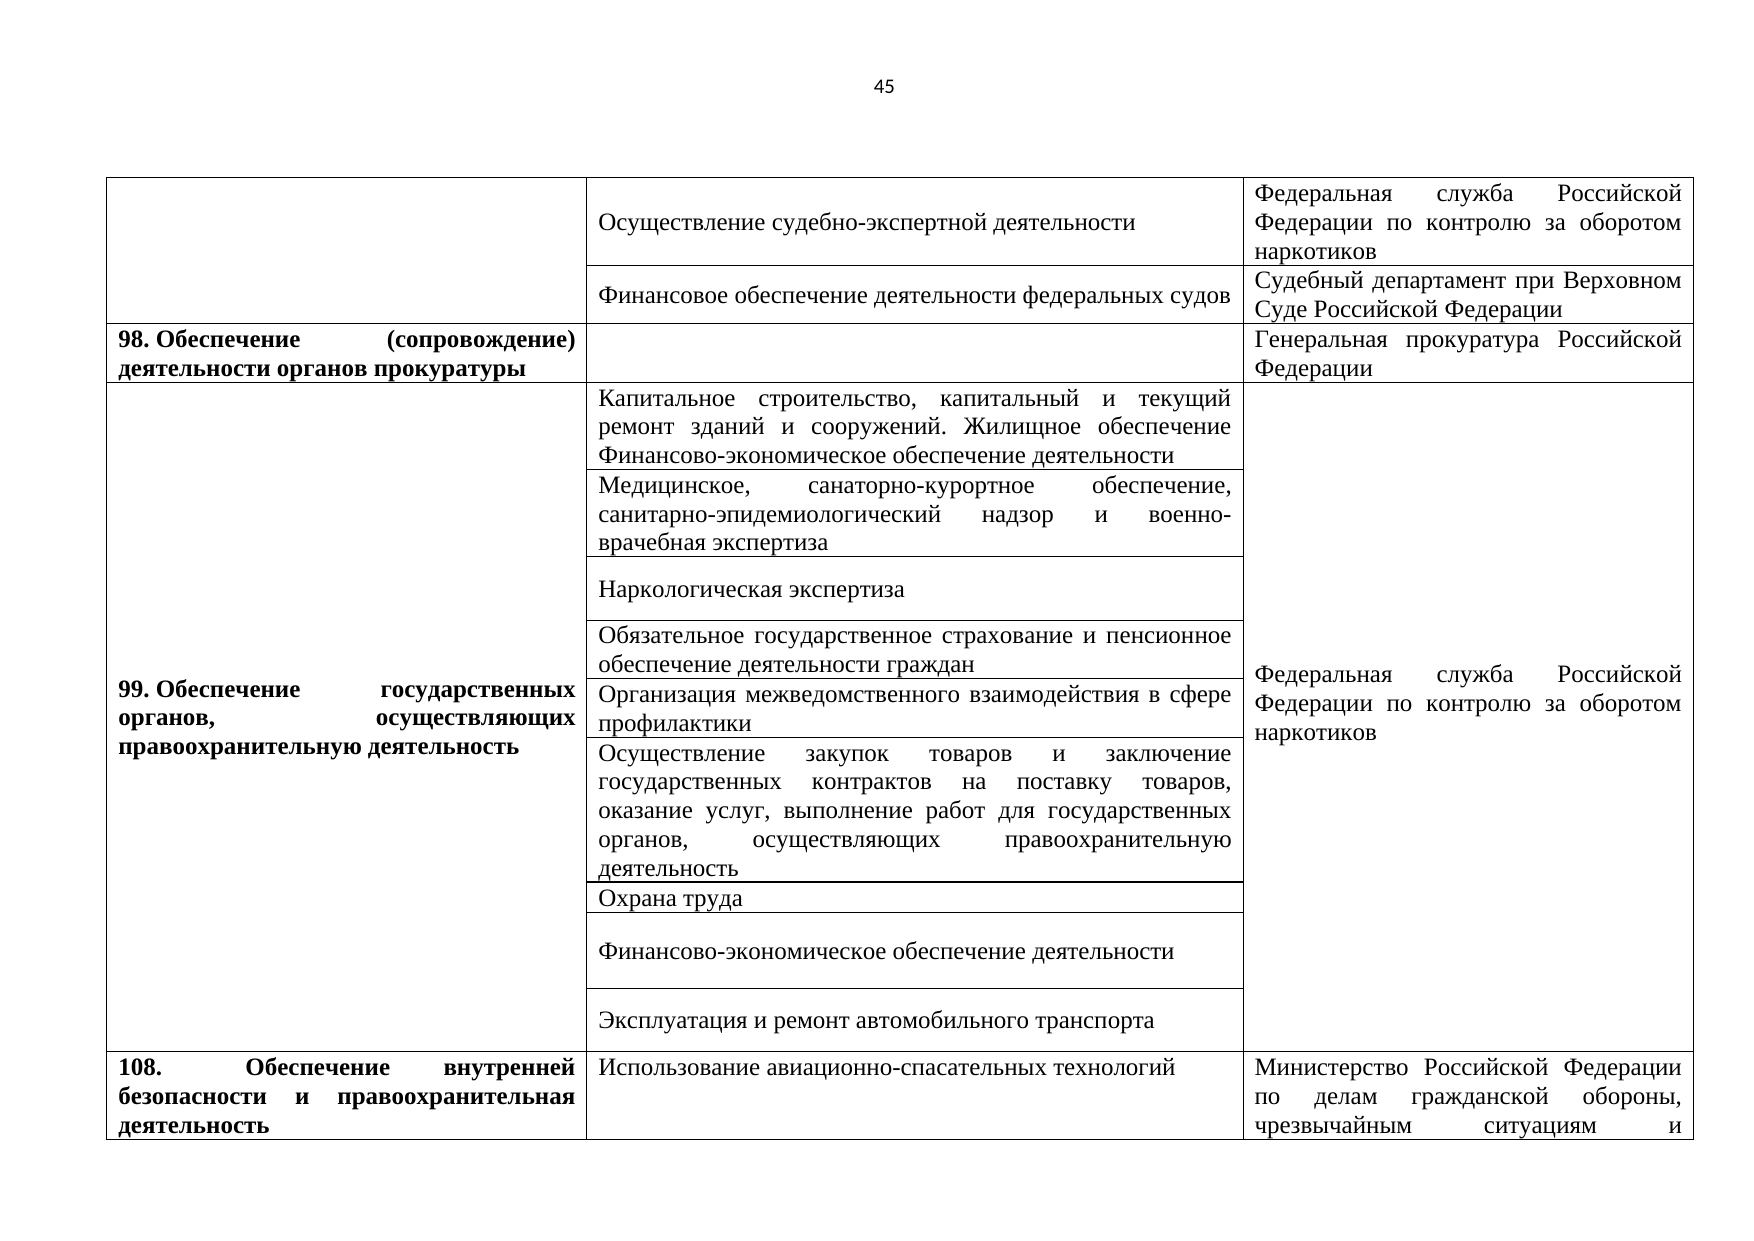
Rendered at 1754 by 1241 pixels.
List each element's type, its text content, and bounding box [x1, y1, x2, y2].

table_cell Охрана труда [587, 883, 1243, 912]
table_cell Медицинское, санаторно-курортное обеспечение, санитарно-эпидемиологический надзор и военно-врачебная экспертиза [587, 470, 1243, 556]
table_cell Осуществление закупок товаров и заключение государственных контрактов на поставку товаров, оказание услуг, выполнение работ для государственных органов, осуществляющих правоохранительную деятельность [587, 738, 1243, 881]
table_cell Наркологическая экспертиза [587, 557, 1243, 619]
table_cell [587, 1052, 1243, 1138]
table_cell Обязательное государственное страхование и пенсионное обеспечение деятельности граждан [587, 621, 1243, 678]
table_cell Судебный департамент при Верховном Суде Российской Федерации [1244, 266, 1693, 323]
table_cell Обеспечение (сопровождение) деятельности органов прокуратуры [107, 324, 586, 382]
table_cell Финансовое обеспечение деятельности федеральных судов [587, 266, 1243, 323]
table_cell Обеспечение государственных органов, осуществляющих правоохранительную деятельность [107, 383, 586, 1051]
table_cell Эксплуатация и ремонт автомобильного транспорта [587, 989, 1243, 1051]
table_cell [587, 324, 1243, 382]
table_cell Федеральная служба Российской Федерации по контролю за оборотом наркотиков [1244, 383, 1693, 1051]
table_cell Капитальное строительство, капитальный и текущий ремонт зданий и сооружений. Жилищное обеспечение Финансово-экономическое обеспечение деятельности [587, 383, 1243, 469]
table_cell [1244, 1052, 1693, 1138]
table_cell Осуществление судебно-экспертной деятельности [587, 178, 1243, 264]
table_cell Финансово-экономическое обеспечение деятельности [587, 913, 1243, 988]
table_cell Генеральная прокуратура Российской Федерации [1244, 324, 1693, 382]
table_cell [107, 1052, 586, 1138]
table_cell Федеральная служба Российской Федерации по контролю за оборотом наркотиков [1244, 178, 1693, 264]
table_cell Организация межведомственного взаимодействия в сфере профилактики [587, 679, 1243, 737]
